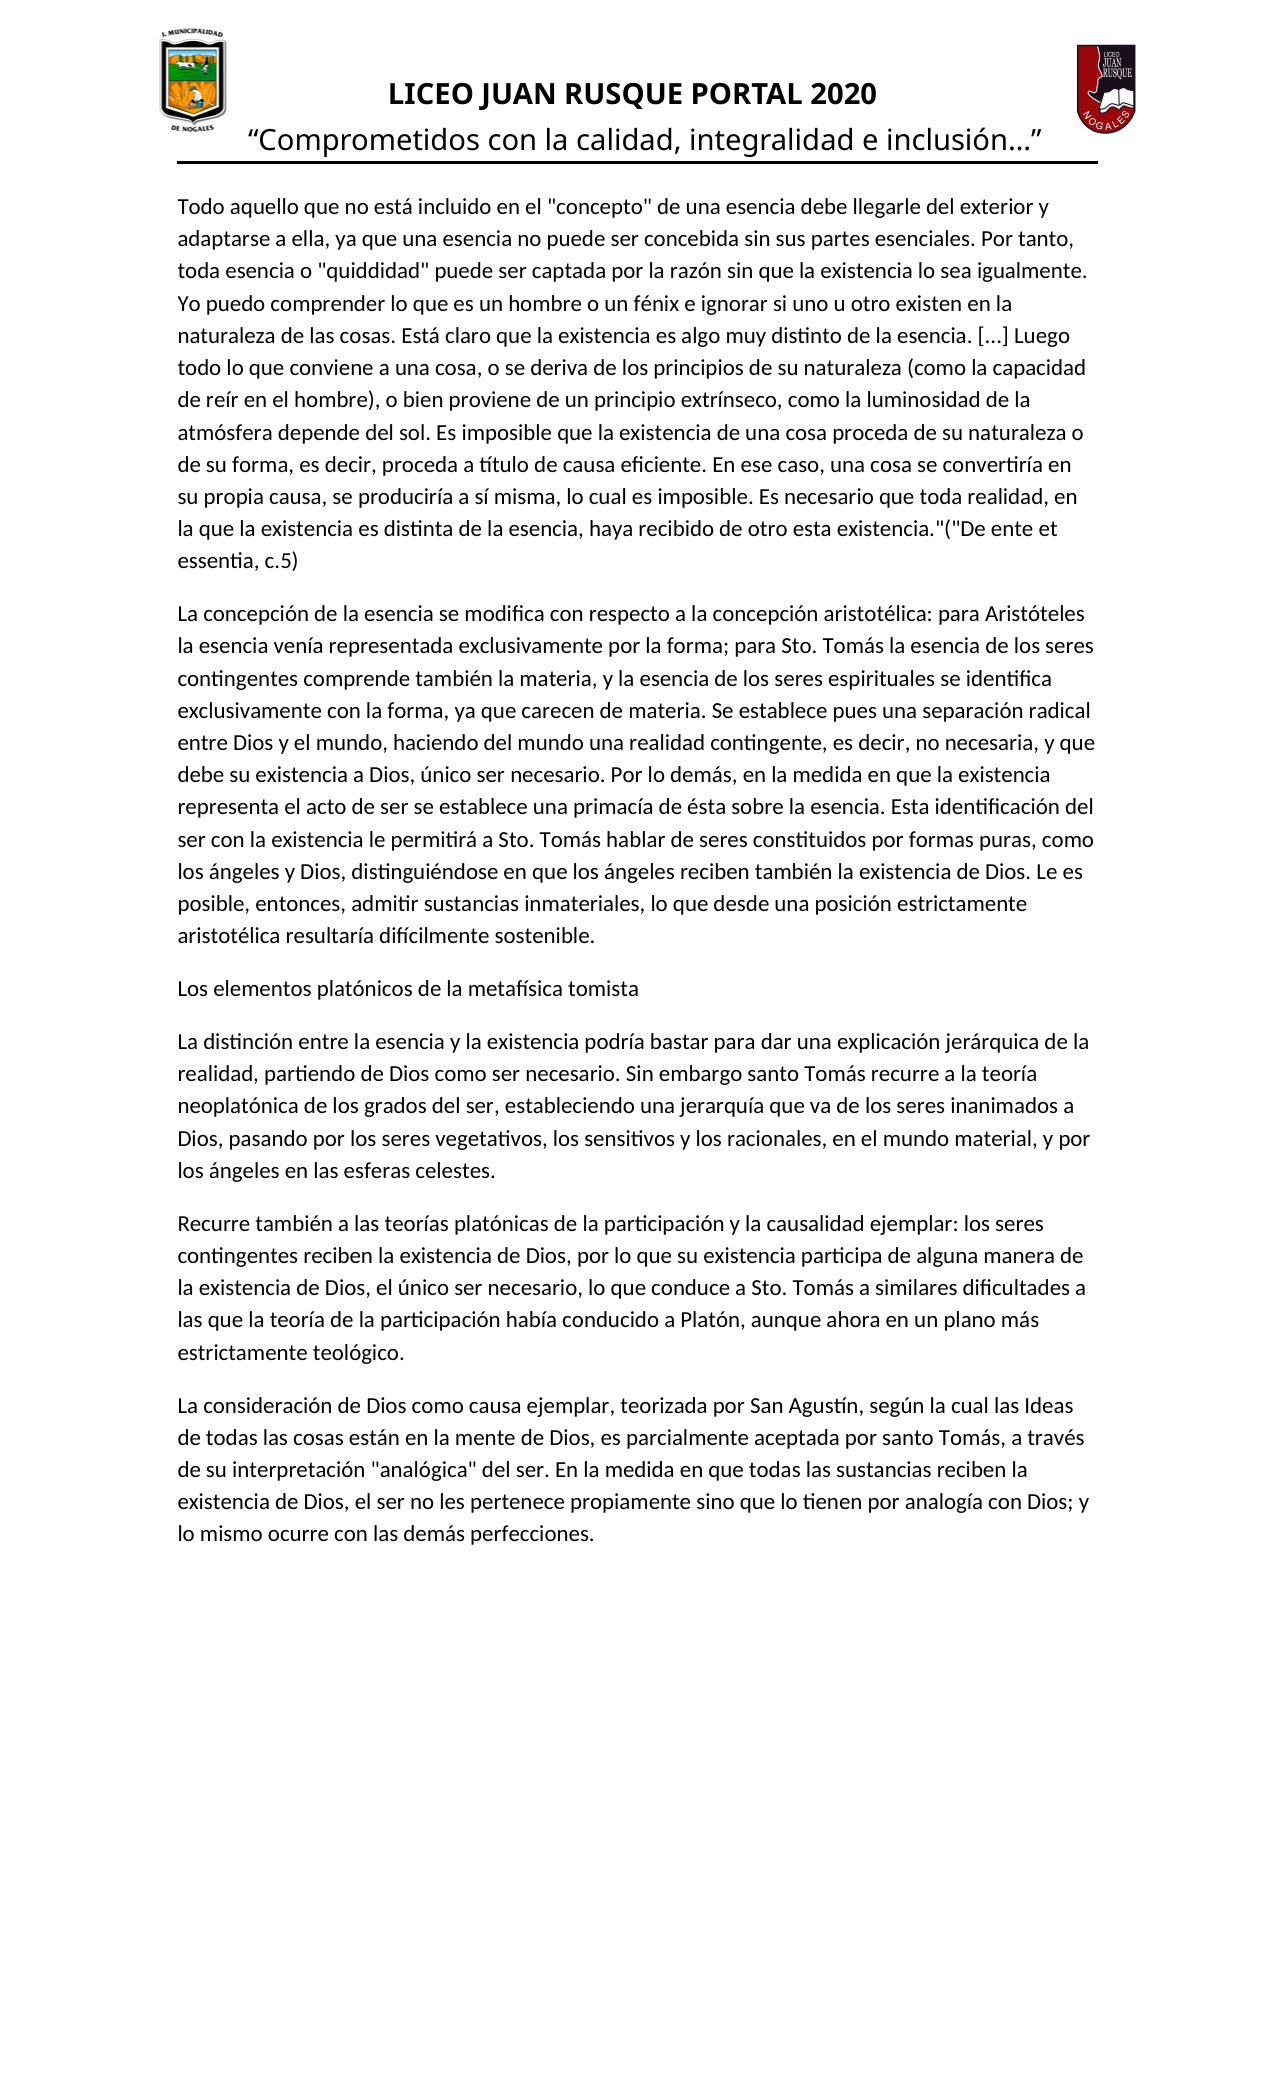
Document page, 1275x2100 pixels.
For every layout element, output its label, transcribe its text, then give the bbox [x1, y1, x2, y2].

text La distinción entre la esencia y la existencia podría bastar para dar una explicación jerárquica de la realidad, partiendo de Dios como ser necesario. Sin embargo santo Tomás recurre a la teoría neoplatónica de los grados del ser, estableciendo una jerarquía que va de los seres inanimados a Dios, pasando por los seres vegetativos, los sensitivos y los racionales, en el mundo material, y por los ángeles en las esferas celestes. [177, 1027, 1098, 1184]
text Recurre también a las teorías platónicas de la participación y la causalidad ejemplar: los seres contingentes reciben la existencia de Dios, por lo que su existencia participa de alguna manera de la existencia de Dios, el único ser necesario, lo que conduce a Sto. Tomás a similares dificultades a las que la teoría de la participación había conducido a Platón, aunque ahora en un plano más estrictamente teológico. [177, 1209, 1098, 1366]
picture [1076, 44, 1137, 134]
text La consideración de Dios como causa ejemplar, teorizada por San Agustín, según la cual las Ideas de todas las cosas están en la mente de Dios, es parcialmente aceptada por santo Tomás, a través de su interpretación "analógica" del ser. En la medida en que todas las sustancias reciben la existencia de Dios, el ser no les pertenece propiamente sino que lo tienen por analogía con Dios; y lo mismo ocurre con las demás perfecciones. [177, 1391, 1098, 1548]
text Los elementos platónicos de la metafísica tomista [177, 974, 1098, 1002]
text Todo aquello que no está incluido en el "concepto" de una esencia debe llegarle del exterior y adaptarse a ella, ya que una esencia no puede ser concebida sin sus partes esenciales. Por tanto, toda esencia o "quiddidad" puede ser captada por la razón sin que la existencia lo sea igualmente. Yo puedo comprender lo que es un hombre o un fénix e ignorar si uno u otro existen en la naturaleza de las cosas. Está claro que la existencia es algo muy distinto de la esencia. [...] Luego todo lo que conviene a una cosa, o se deriva de los principios de su naturaleza (como la capacidad de reír en el hombre), o bien proviene de un principio extrínseco, como la luminosidad de la atmósfera depende del sol. Es imposible que la existencia de una cosa proceda de su naturaleza o de su forma, es decir, proceda a título de causa eficiente. En ese caso, una cosa se convertiría en su propia causa, se produciría a sí misma, lo cual es imposible. Es necesario que toda realidad, en la que la existencia es distinta de la esencia, haya recibido de otro esta existencia."("De ente et essentia, c.5) [177, 192, 1098, 574]
text La concepción de la esencia se modifica con respecto a la concepción aristotélica: para Aristóteles la esencia venía representada exclusivamente por la forma; para Sto. Tomás la esencia de los seres contingentes comprende también la materia, y la esencia de los seres espirituales se identifica exclusivamente con la forma, ya que carecen de materia. Se establece pues una separación radical entre Dios y el mundo, haciendo del mundo una realidad contingente, es decir, no necesaria, y que debe su existencia a Dios, único ser necesario. Por lo demás, en la medida en que la existencia representa el acto de ser se establece una primacía de ésta sobre la esencia. Esta identificación del ser con la existencia le permitirá a Sto. Tomás hablar de seres constituidos por formas puras, como los ángeles y Dios, distinguiéndose en que los ángeles reciben también la existencia de Dios. Le es posible, entonces, admitir sustancias inmateriales, lo que desde una posición estrictamente aristotélica resultaría difícilmente sostenible. [177, 599, 1098, 949]
picture [120, 24, 266, 134]
